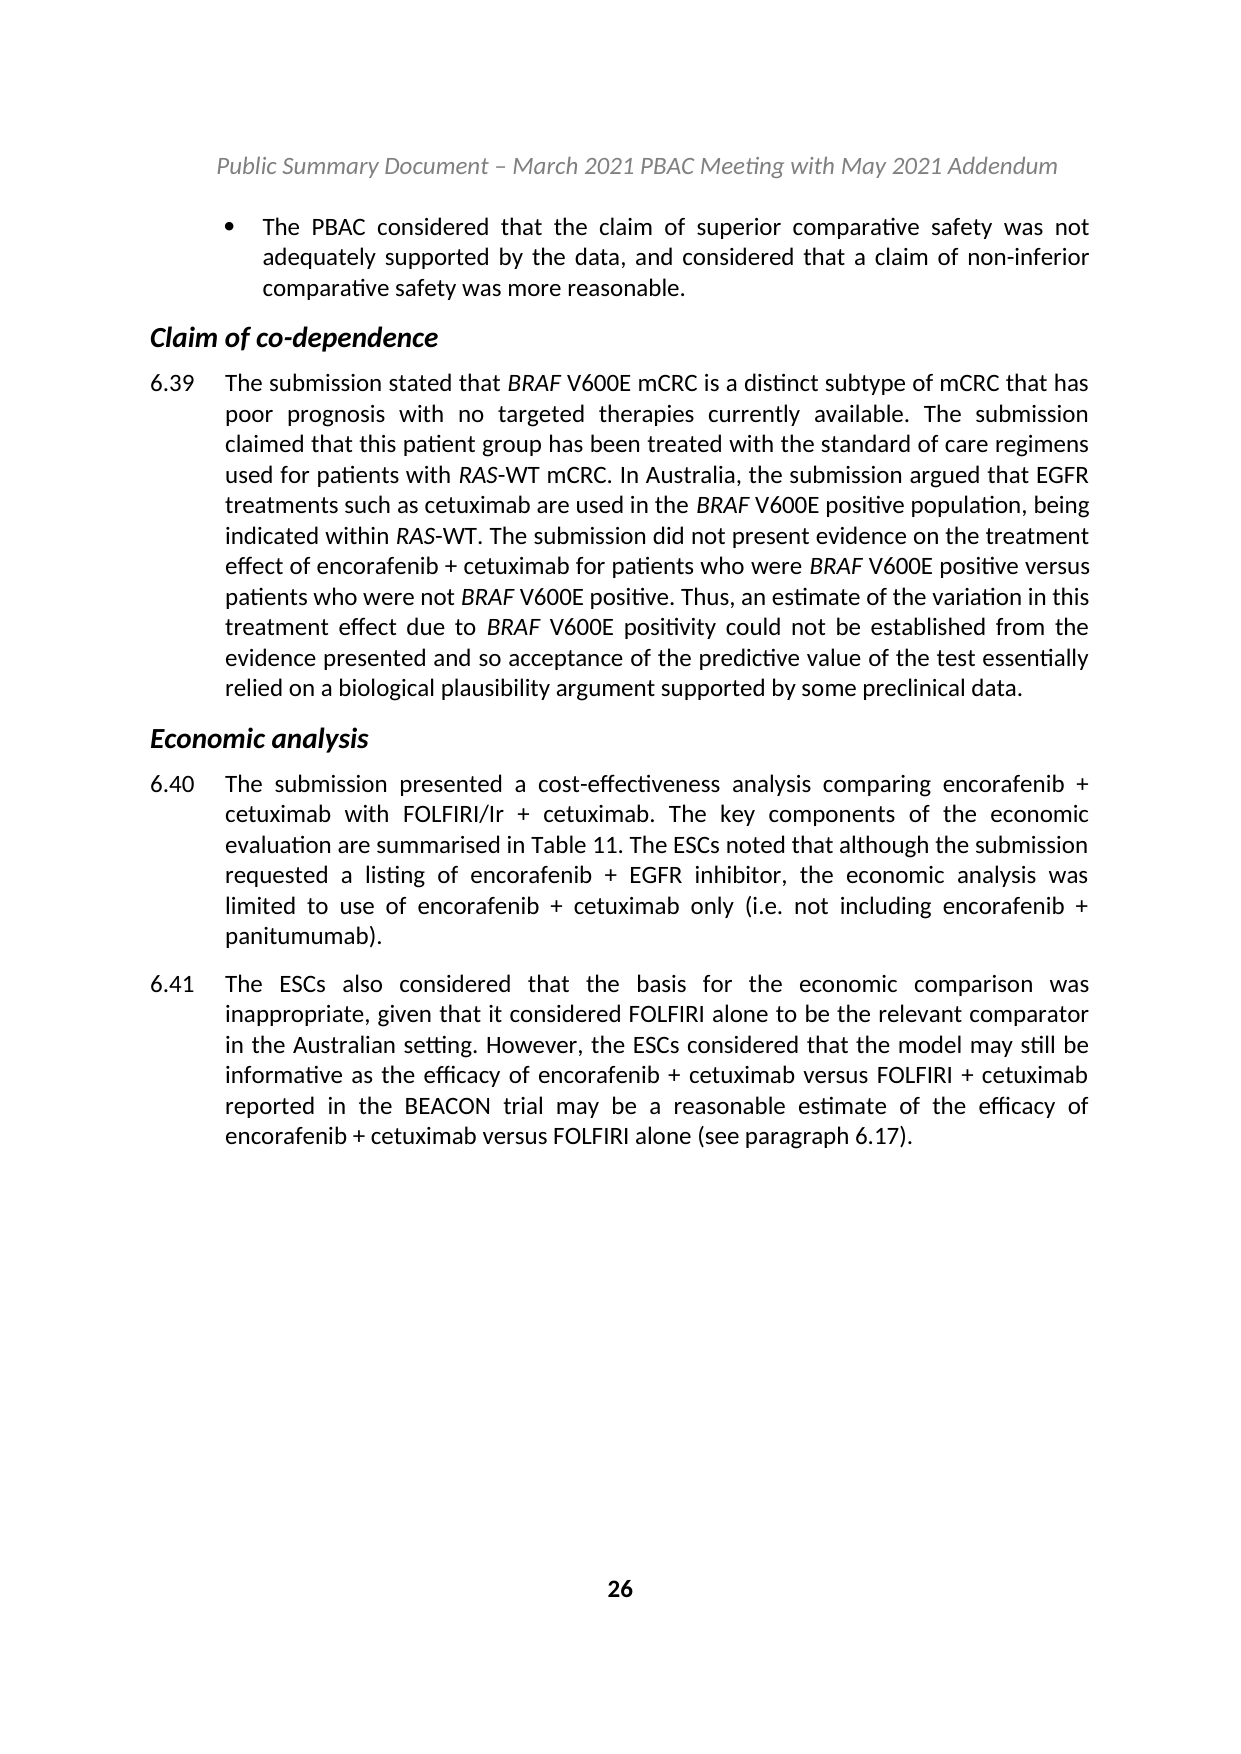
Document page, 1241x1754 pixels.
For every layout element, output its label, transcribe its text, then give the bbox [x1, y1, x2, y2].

list The submission stated that BRAF V600E mCRC is a distinct subtype of mCRC that has poor prognosis with no targeted therapies currently available. The submission claimed that this patient group has been treated with the standard of care regimens used for patients with RAS-WT mCRC. In Australia, the submission argued that EGFR treatments such as cetuximab are used in the BRAF V600E positive population, being indicated within RAS-WT. The submission did not present evidence on the treatment effect of encorafenib + cetuximab for patients who were BRAF V600E positive versus patients who were not BRAF V600E positive. Thus, an estimate of the variation in this treatment effect due to BRAF V600E positivity could not be established from the evidence presented and so acceptance of the predictive value of the test essentially relied on a biological plausibility argument supported by some preclinical data. [150, 367, 1090, 703]
list The ESCs also considered that the basis for the economic comparison was inappropriate, given that it considered FOLFIRI alone to be the relevant comparator in the Australian setting. However, the ESCs considered that the model may still be informative as the efficacy of encorafenib + cetuximab versus FOLFIRI + cetuximab reported in the BEACON trial may be a reasonable estimate of the efficacy of encorafenib + cetuximab versus FOLFIRI alone (see paragraph 6.17). [150, 968, 1090, 1151]
subtitle Economic analysis [150, 720, 1090, 755]
list The PBAC considered that the claim of superior comparative safety was not adequately supported by the data, and considered that a claim of non-inferior comparative safety was more reasonable. [225, 211, 1090, 303]
subtitle Claim of co-dependence [150, 319, 1090, 355]
list The submission presented a cost-effectiveness analysis comparing encorafenib + cetuximab with FOLFIRI/Ir + cetuximab. The key components of the economic evaluation are summarised in Table 11. The ESCs noted that although the submission requested a listing of encorafenib + EGFR inhibitor, the economic analysis was limited to use of encorafenib + cetuximab only (i.e. not including encorafenib + panitumumab). [150, 768, 1090, 951]
